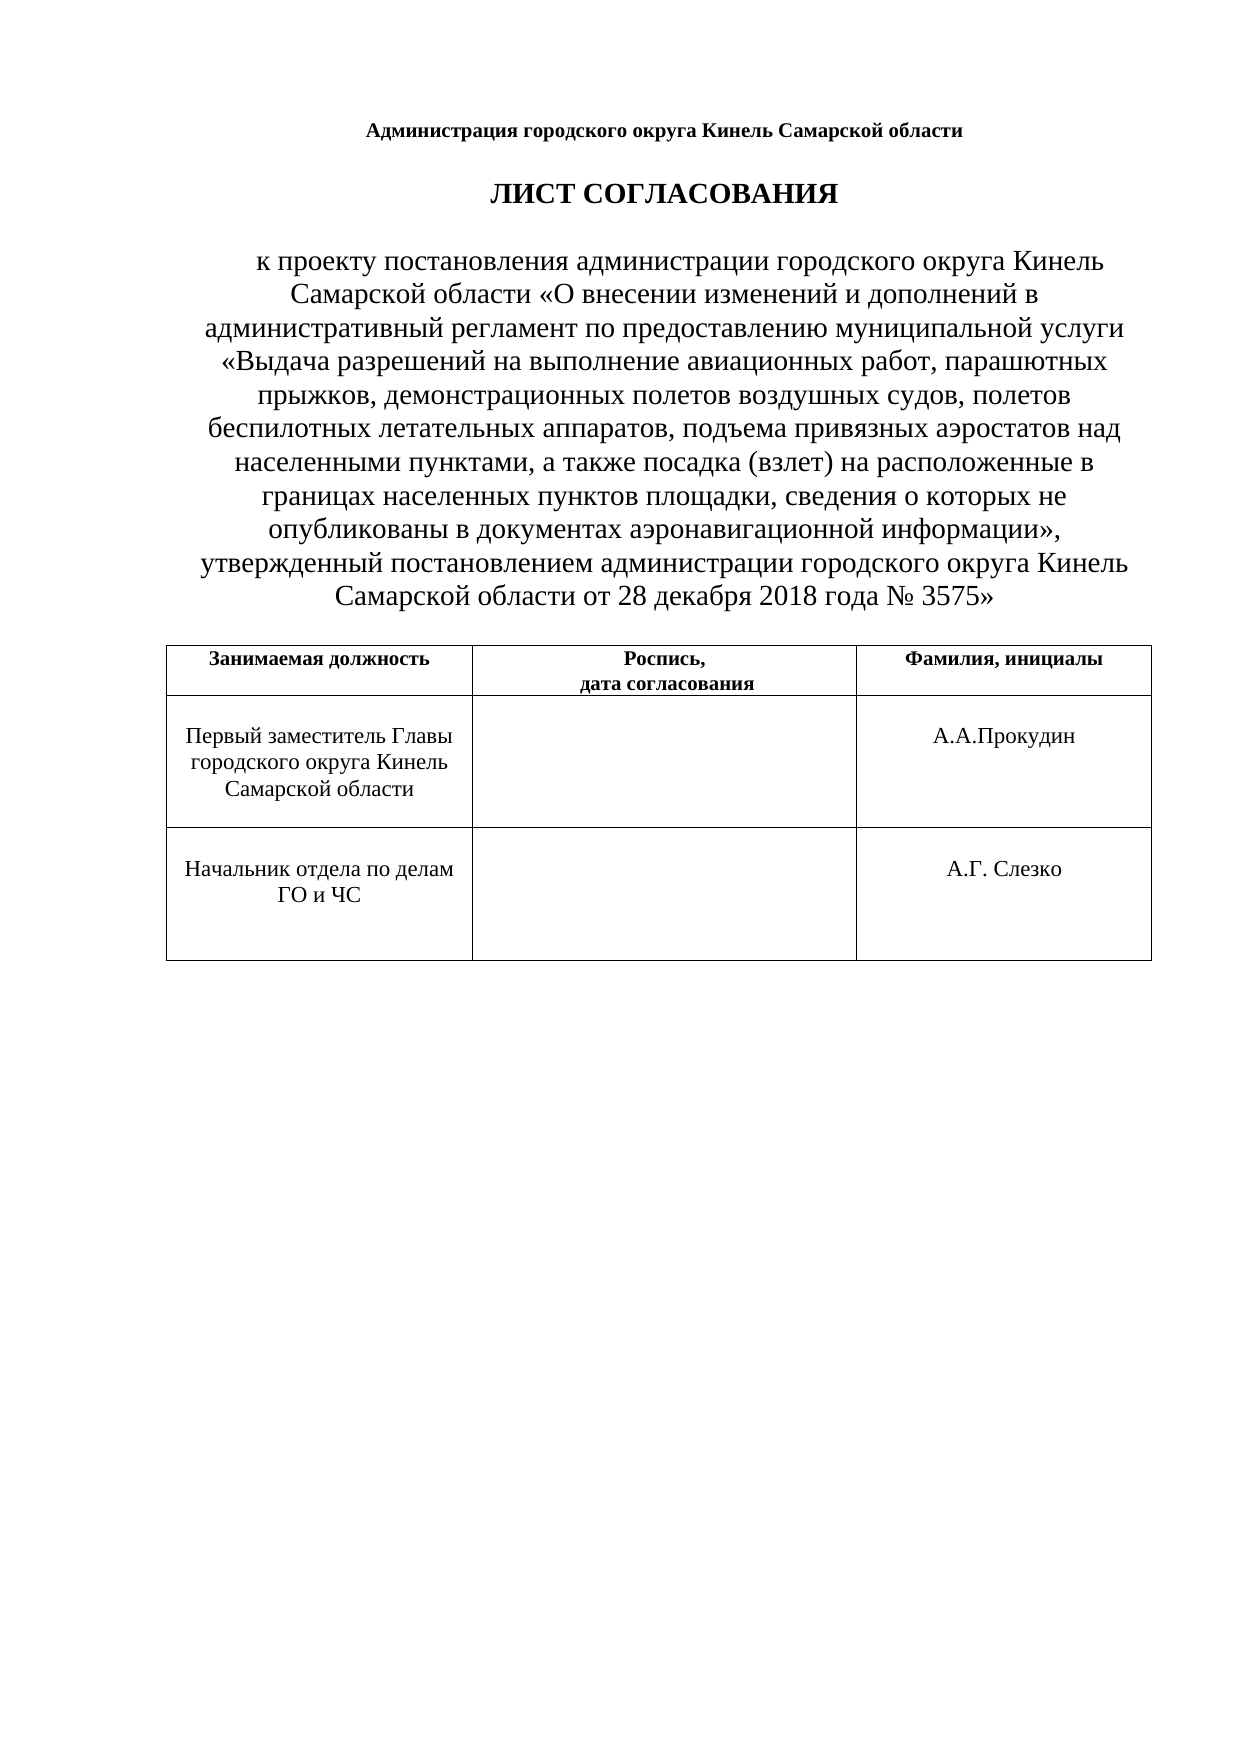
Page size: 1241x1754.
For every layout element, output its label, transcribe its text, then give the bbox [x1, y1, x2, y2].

text ЛИСТ СОГЛАСОВАНИЯ [177, 176, 1152, 209]
table_header Занимаемая должность [167, 646, 472, 694]
table_cell Первый заместитель Главы городского округа Кинель Самарской области [167, 696, 472, 827]
table_cell Начальник отдела по делам ГО и ЧС [167, 828, 472, 960]
table_cell А.Г. Слезко [857, 828, 1151, 960]
table_cell [473, 696, 856, 827]
text к проекту постановления администрации городского округа Кинель Самарской области «О внесении изменений и дополнений в административный регламент по предоставлению муниципальной услуги «Выдача разрешений на выполнение авиационных работ, парашютных прыжков, демонстрационных полетов воздушных судов, полетов беспилотных летательных аппаратов, подъема привязных аэростатов над населенными пунктами, а также посадка (взлет) на расположенные в границах населенных пунктов площадки, сведения о которых не опубликованы в документах аэронавигационной информации», утвержденный постановлением администрации городского округа Кинель Самарской области от 28 декабря 2018 года № 3575» [177, 243, 1152, 612]
table_header Роспись, дата согласования [473, 646, 856, 694]
text Администрация городского округа Кинель Самарской области [177, 118, 1152, 142]
table_cell А.А.Прокудин [857, 696, 1151, 827]
table_cell [473, 828, 856, 960]
table_header Фамилия, инициалы [857, 646, 1151, 694]
